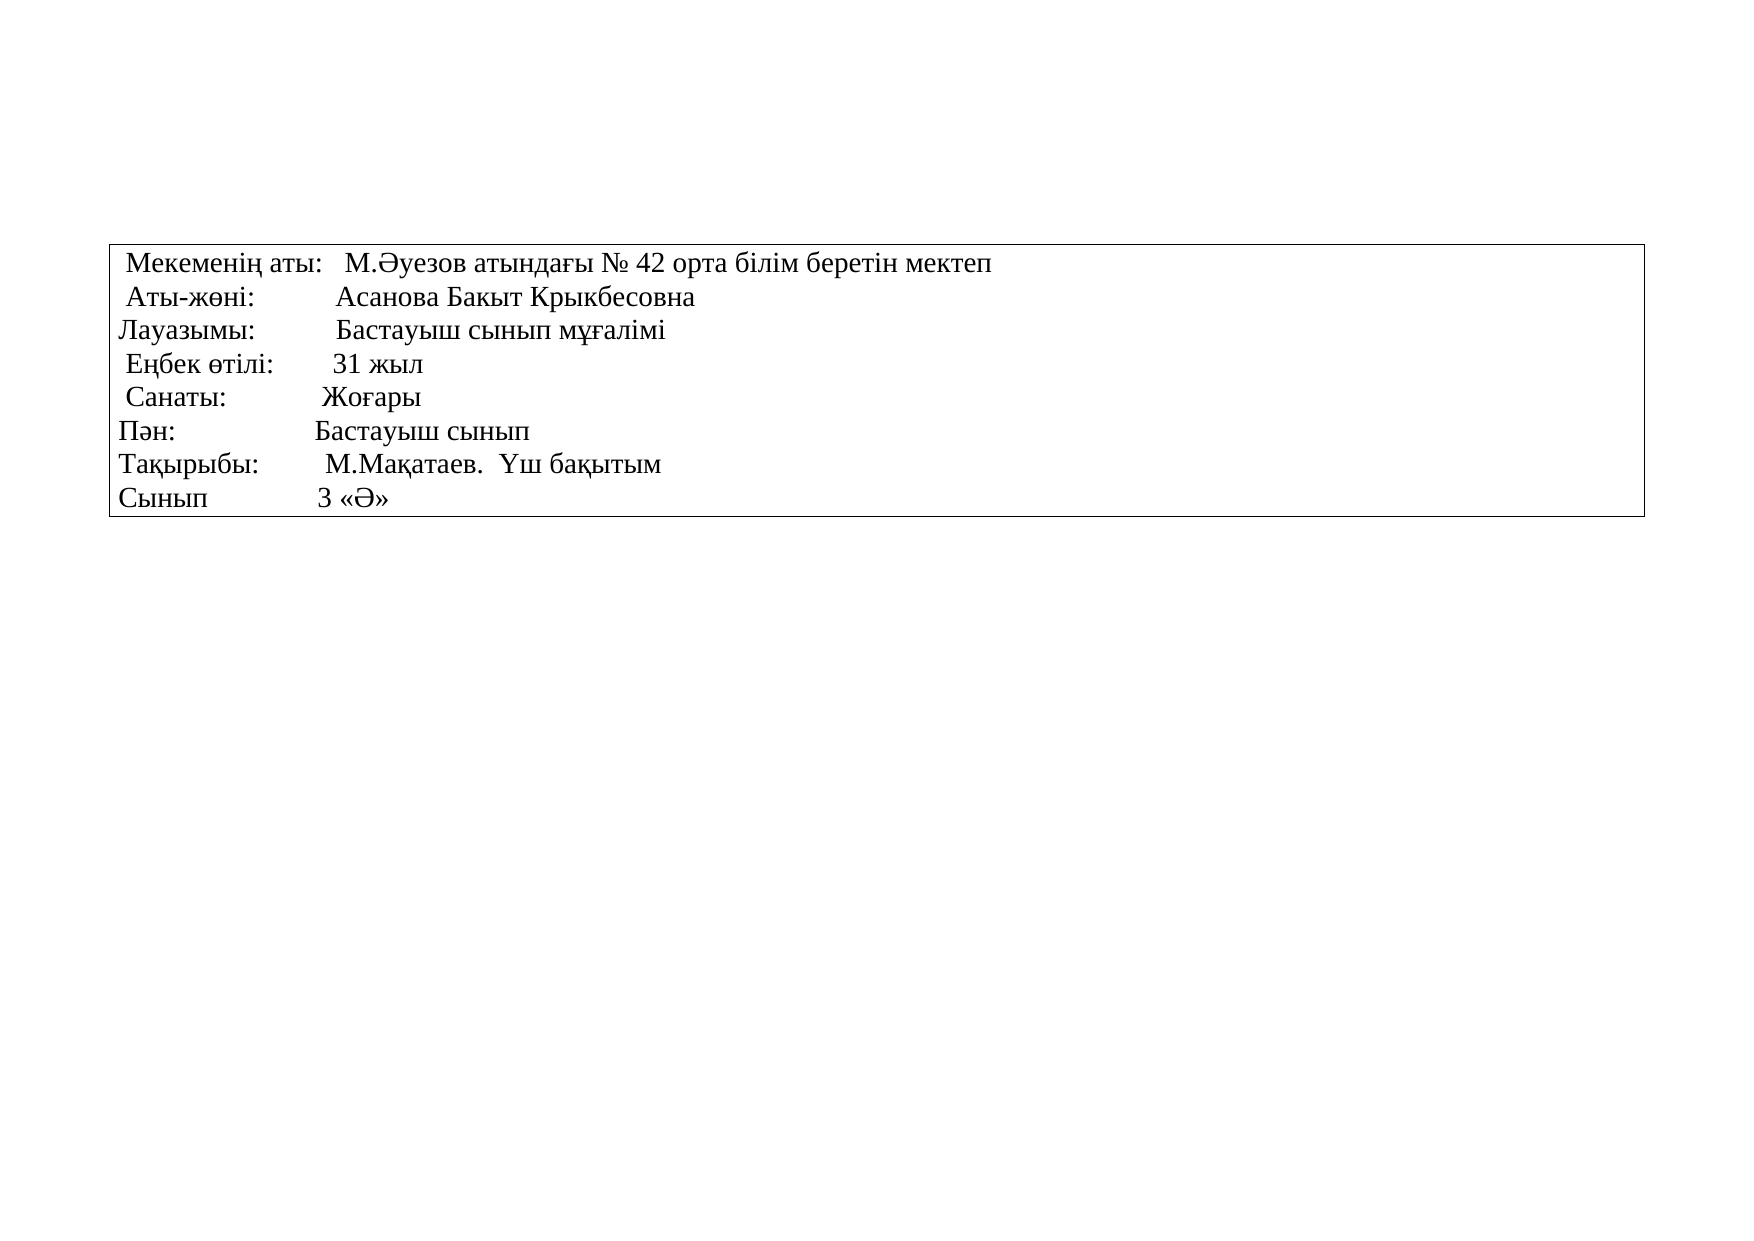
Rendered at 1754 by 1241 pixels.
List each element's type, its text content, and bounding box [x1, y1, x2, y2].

text Санаты: Жоғары [118, 379, 1636, 413]
text Тақырыбы: М.Мақатаев. Үш бақытым [118, 447, 1636, 479]
text Лауазымы: Бастауыш сынып мұғалімі [118, 312, 1636, 346]
text Аты-жөні: Асанова Бакыт Крыкбесовна [118, 279, 1636, 312]
text Еңбек өтілі: 31 жыл [118, 346, 1636, 379]
text Мекеменің аты: М.Әуезов атындағы № 42 орта білім беретін мектеп [110, 245, 1644, 279]
text Сынып 3 «Ә» [110, 479, 1644, 516]
text Пән: Бастауыш сынып [118, 413, 1636, 447]
